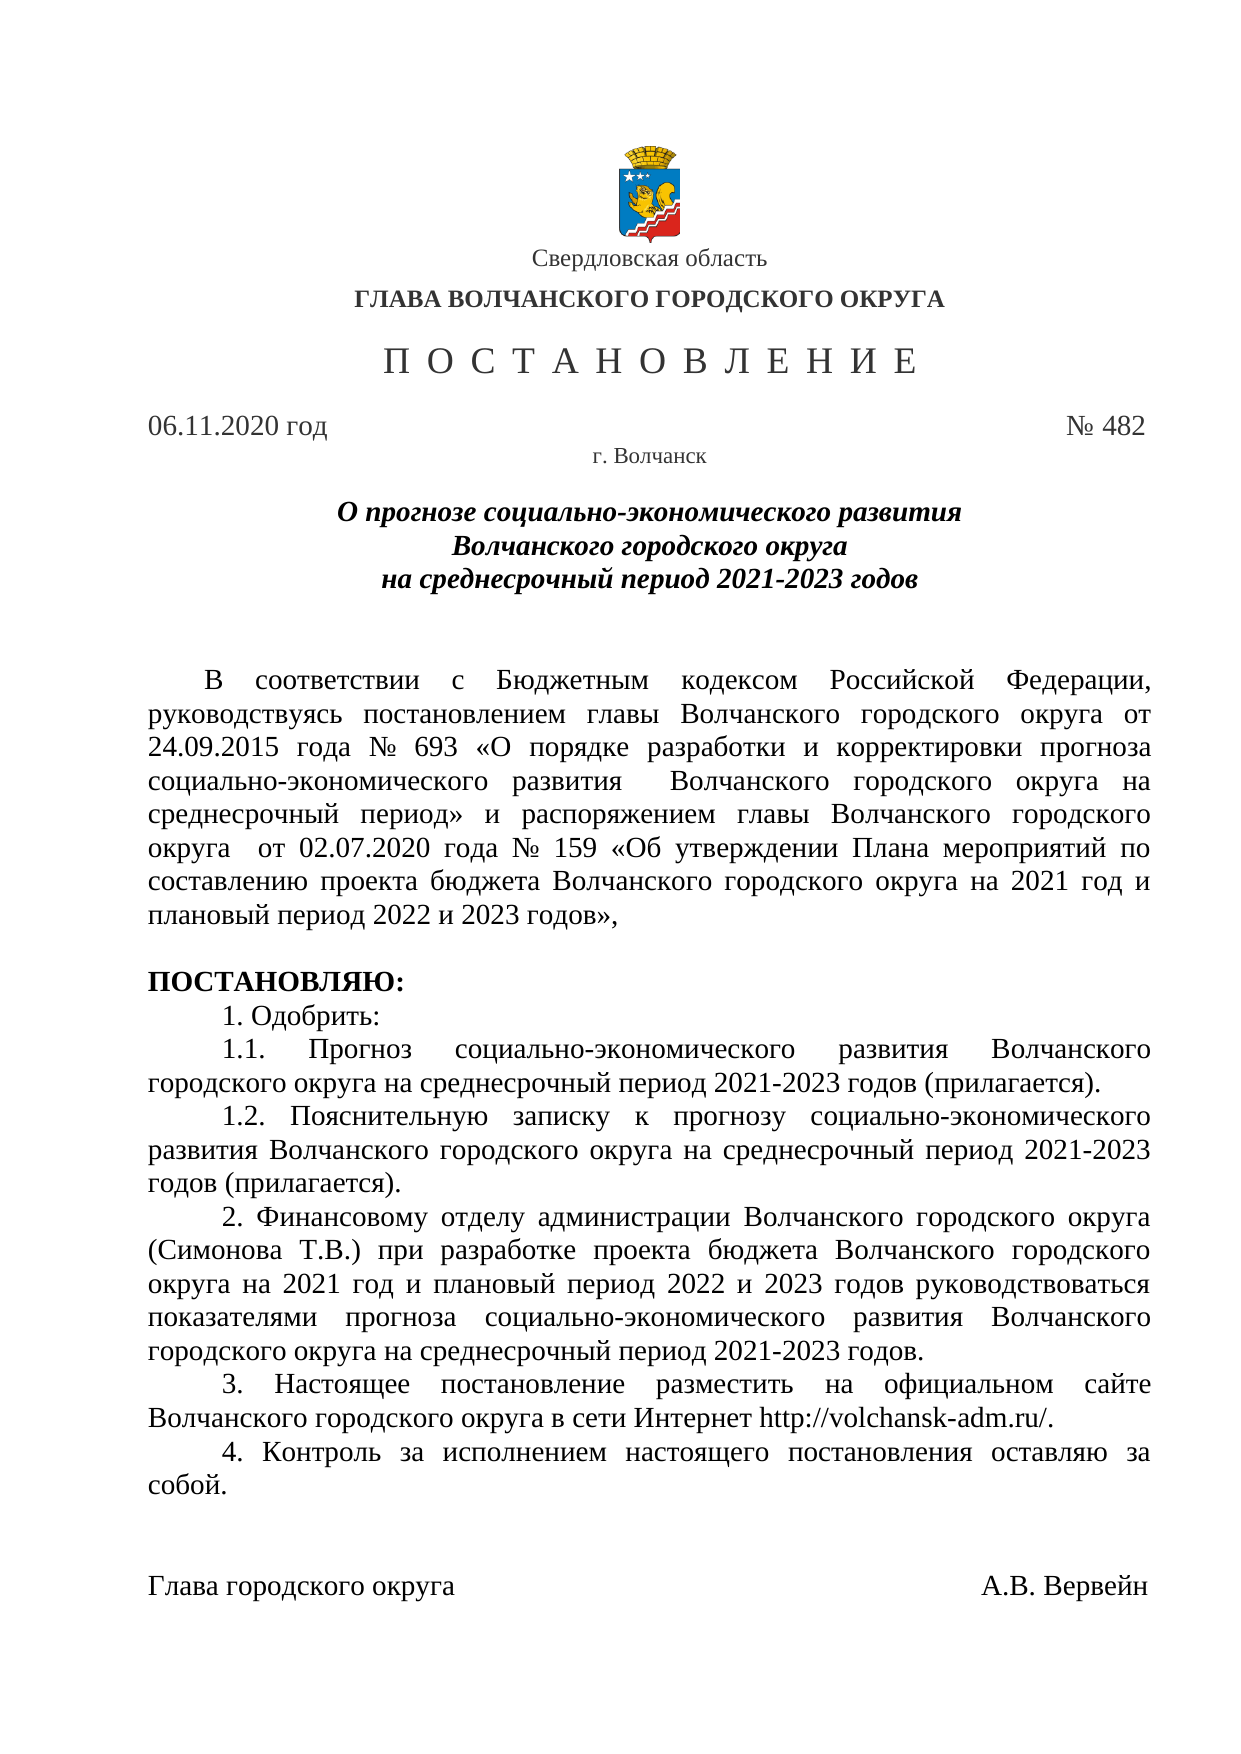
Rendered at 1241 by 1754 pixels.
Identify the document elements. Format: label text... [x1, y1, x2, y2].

list 1.1. Прогноз социально-экономического развития Волчанского городского округа на среднесрочный период 2021-2023 годов (прилагается). [148, 1031, 1152, 1098]
list 4. Контроль за исполнением настоящего постановления оставляю за собой. [148, 1434, 1152, 1501]
title Волчанского городского округа [148, 528, 1152, 562]
text 06.11.2020 год № 482 [148, 408, 1152, 442]
subtitle ГЛАВА ВОЛЧАНСКОГО ГОРОДСКОГО ОКРУГА [148, 284, 1152, 312]
text Глава городского округа А.В. Вервейн [148, 1568, 1152, 1601]
list 1. Одобрить: [148, 998, 1152, 1031]
subtitle Свердловская область [148, 243, 1152, 272]
list 1.2. Пояснительную записку к прогнозу социально-экономического развития Волчанского городского округа на среднесрочный период 2021-2023 годов (прилагается). [148, 1098, 1152, 1199]
picture [619, 146, 680, 243]
title О прогнозе социально-экономического развития [148, 494, 1152, 528]
subtitle постановление [148, 339, 1152, 382]
list 2. Финансовому отделу администрации Волчанского городского округа (Симонова Т.В.) при разработке проекта бюджета Волчанского городского округа на 2021 год и плановый период 2022 и 2023 годов руководствоваться показателями прогноза социально-экономического развития Волчанского городского округа на среднесрочный период 2021-2023 годов. [148, 1199, 1152, 1367]
title на среднесрочный период 2021-2023 годов [148, 562, 1152, 595]
list 3. Настоящее постановление разместить на официальном сайте Волчанского городского округа в сети Интернет http://volchansk-adm.ru/. [148, 1367, 1152, 1434]
text г. Волчанск [148, 442, 1152, 468]
list ПОСТАНОВЛЯЮ: [148, 964, 1152, 998]
list В соответствии с Бюджетным кодексом Российской Федерации, руководствуясь постановлением главы Волчанского городского округа от 24.09.2015 года № 693 «О порядке разработки и корректировки прогноза социально-экономического развития Волчанского городского округа на среднесрочный период» и распоряжением главы Волчанского городского округа от 02.07.2020 года № 159 «Об утверждении Плана мероприятий по составлению проекта бюджета Волчанского городского округа на 2021 год и плановый период 2022 и 2023 годов», [148, 662, 1152, 931]
